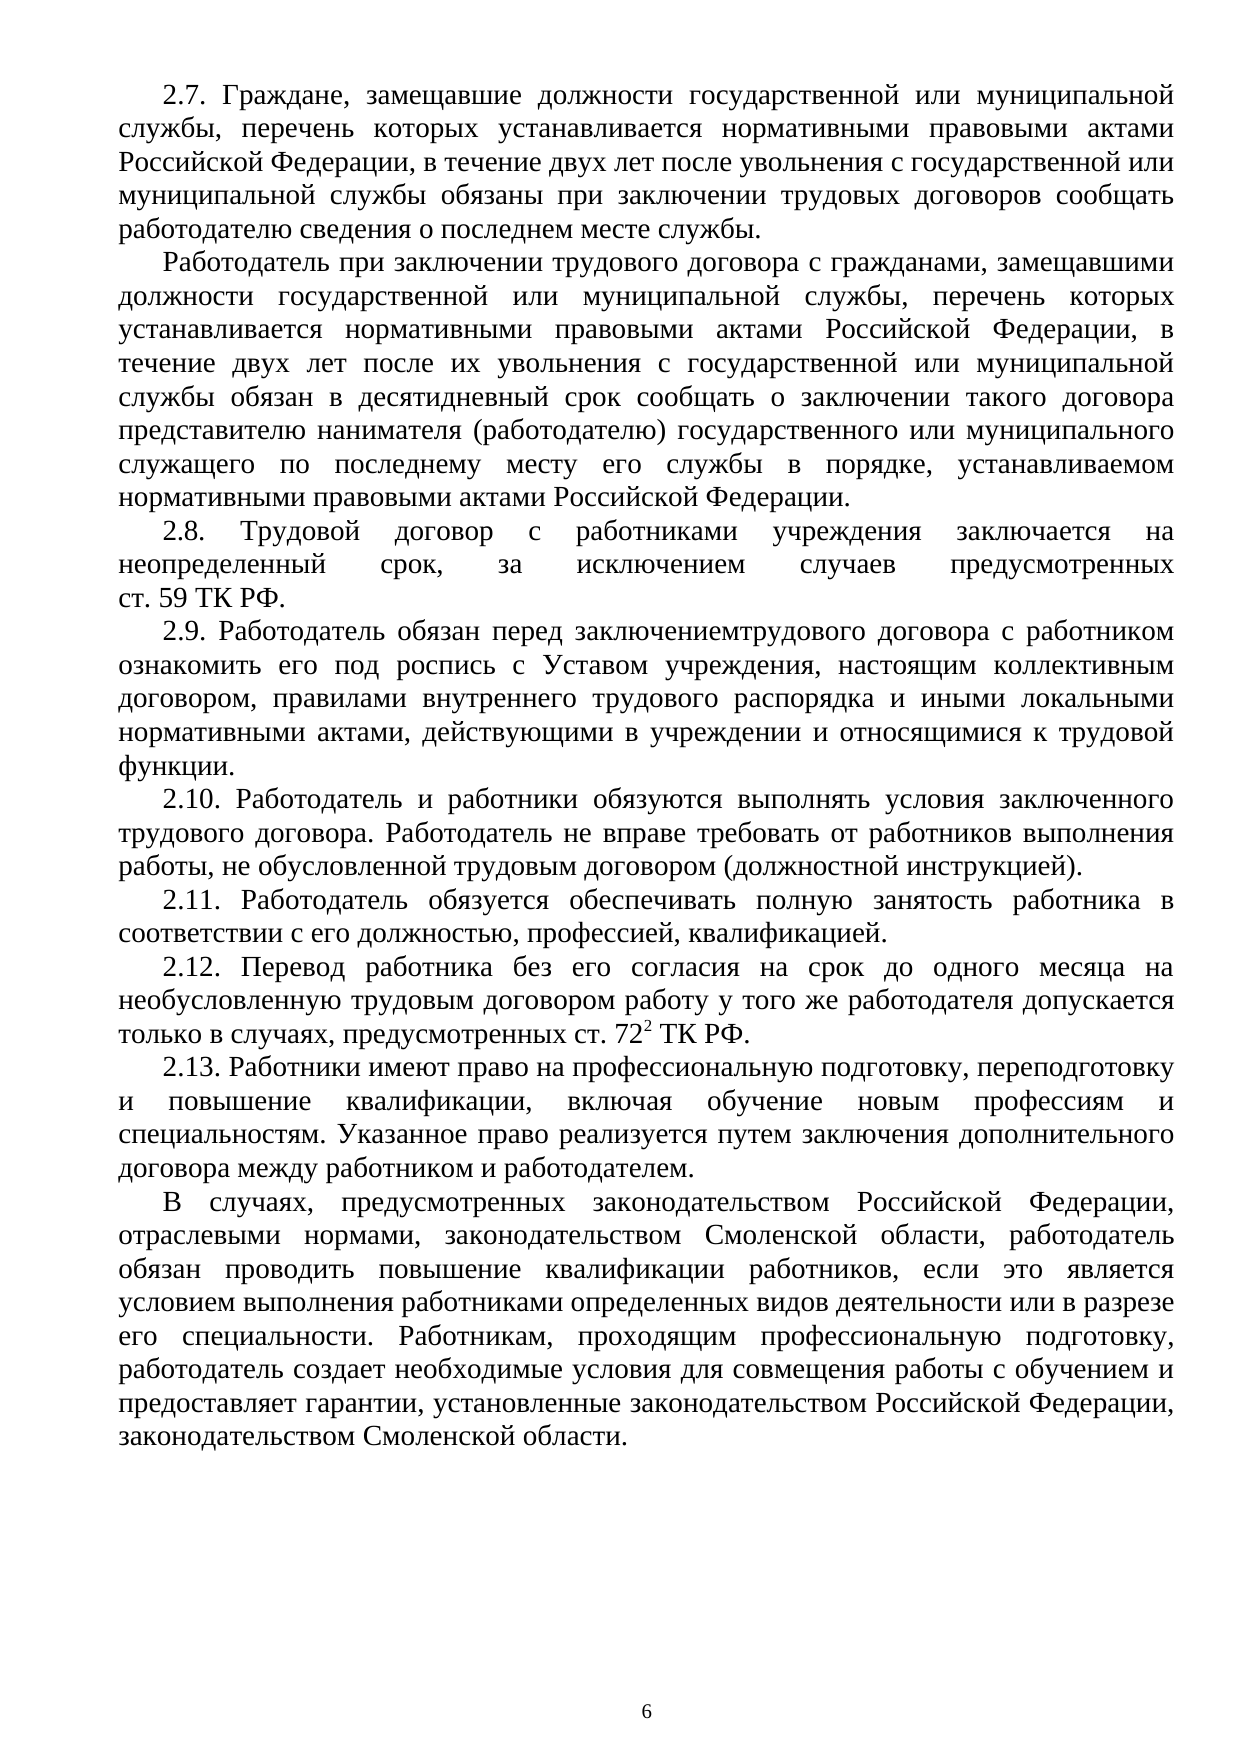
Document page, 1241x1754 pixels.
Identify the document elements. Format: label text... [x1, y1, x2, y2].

text 2.13. Работники имеют право на профессиональную подготовку, переподготовку и повышение квалификации, включая обучение новым профессиям и специальностям. Указанное право реализуется путем заключения дополнительного договора между работником и работодателем. [118, 1049, 1175, 1184]
text 2.10. Работодатель и работники обязуются выполнять условия заключенного трудового договора. Работодатель не вправе требовать от работников выполнения работы, не обусловленной трудовым договором (должностной инструкцией). [118, 781, 1175, 882]
text 2.9. Работодатель обязан перед заключениемтрудового договора с работником ознакомить его под роспись с Уставом учреждения, настоящим коллективным договором, правилами внутреннего трудового распорядка и иными локальными нормативными актами, действующими в учреждении и относящимися к трудовой функции. [118, 613, 1175, 781]
text Работодатель при заключении трудового договора с гражданами, замещавшими должности государственной или муниципальной службы, перечень которых устанавливается нормативными правовыми актами Российской Федерации, в течение двух лет после их увольнения с государственной или муниципальной службы обязан в десятидневный срок сообщать о заключении такого договора представителю нанимателя (работодателю) государственного или муниципального служащего по последнему месту его службы в порядке, устанавливаемом нормативными правовыми актами Российской Федерации. [118, 244, 1175, 513]
text В случаях, предусмотренных законодательством Российской Федерации, отраслевыми нормами, законодательством Смоленской области, работодатель обязан проводить повышение квалификации работников, если это является условием выполнения работниками определенных видов деятельности или в разрезе его специальности. Работникам, проходящим профессиональную подготовку, работодатель создает необходимые условия для совмещения работы с обучением и предоставляет гарантии, установленные законодательством Российской Федерации, законодательством Смоленской области. [118, 1184, 1175, 1452]
text 2.8. Трудовой договор с работниками учреждения заключается на неопределенный срок, за исключением случаев предусмотренных ст. 59 ТК РФ. [118, 513, 1175, 613]
text 2.12. Перевод работника без его согласия на срок до одного месяца на необусловленную трудовым договором работу у того же работодателя допускается только в случаях, предусмотренных ст. 722 ТК РФ. [118, 949, 1175, 1049]
text 2.7. Граждане, замещавшие должности государственной или муниципальной службы, перечень которых устанавливается нормативными правовыми актами Российской Федерации, в течение двух лет после увольнения с государственной или муниципальной службы обязаны при заключении трудовых договоров сообщать работодателю сведения о последнем месте службы. [118, 77, 1175, 244]
text 2.11. Работодатель обязуется обеспечивать полную занятость работника в соответствии с его должностью, профессией, квалификацией. [118, 882, 1175, 949]
